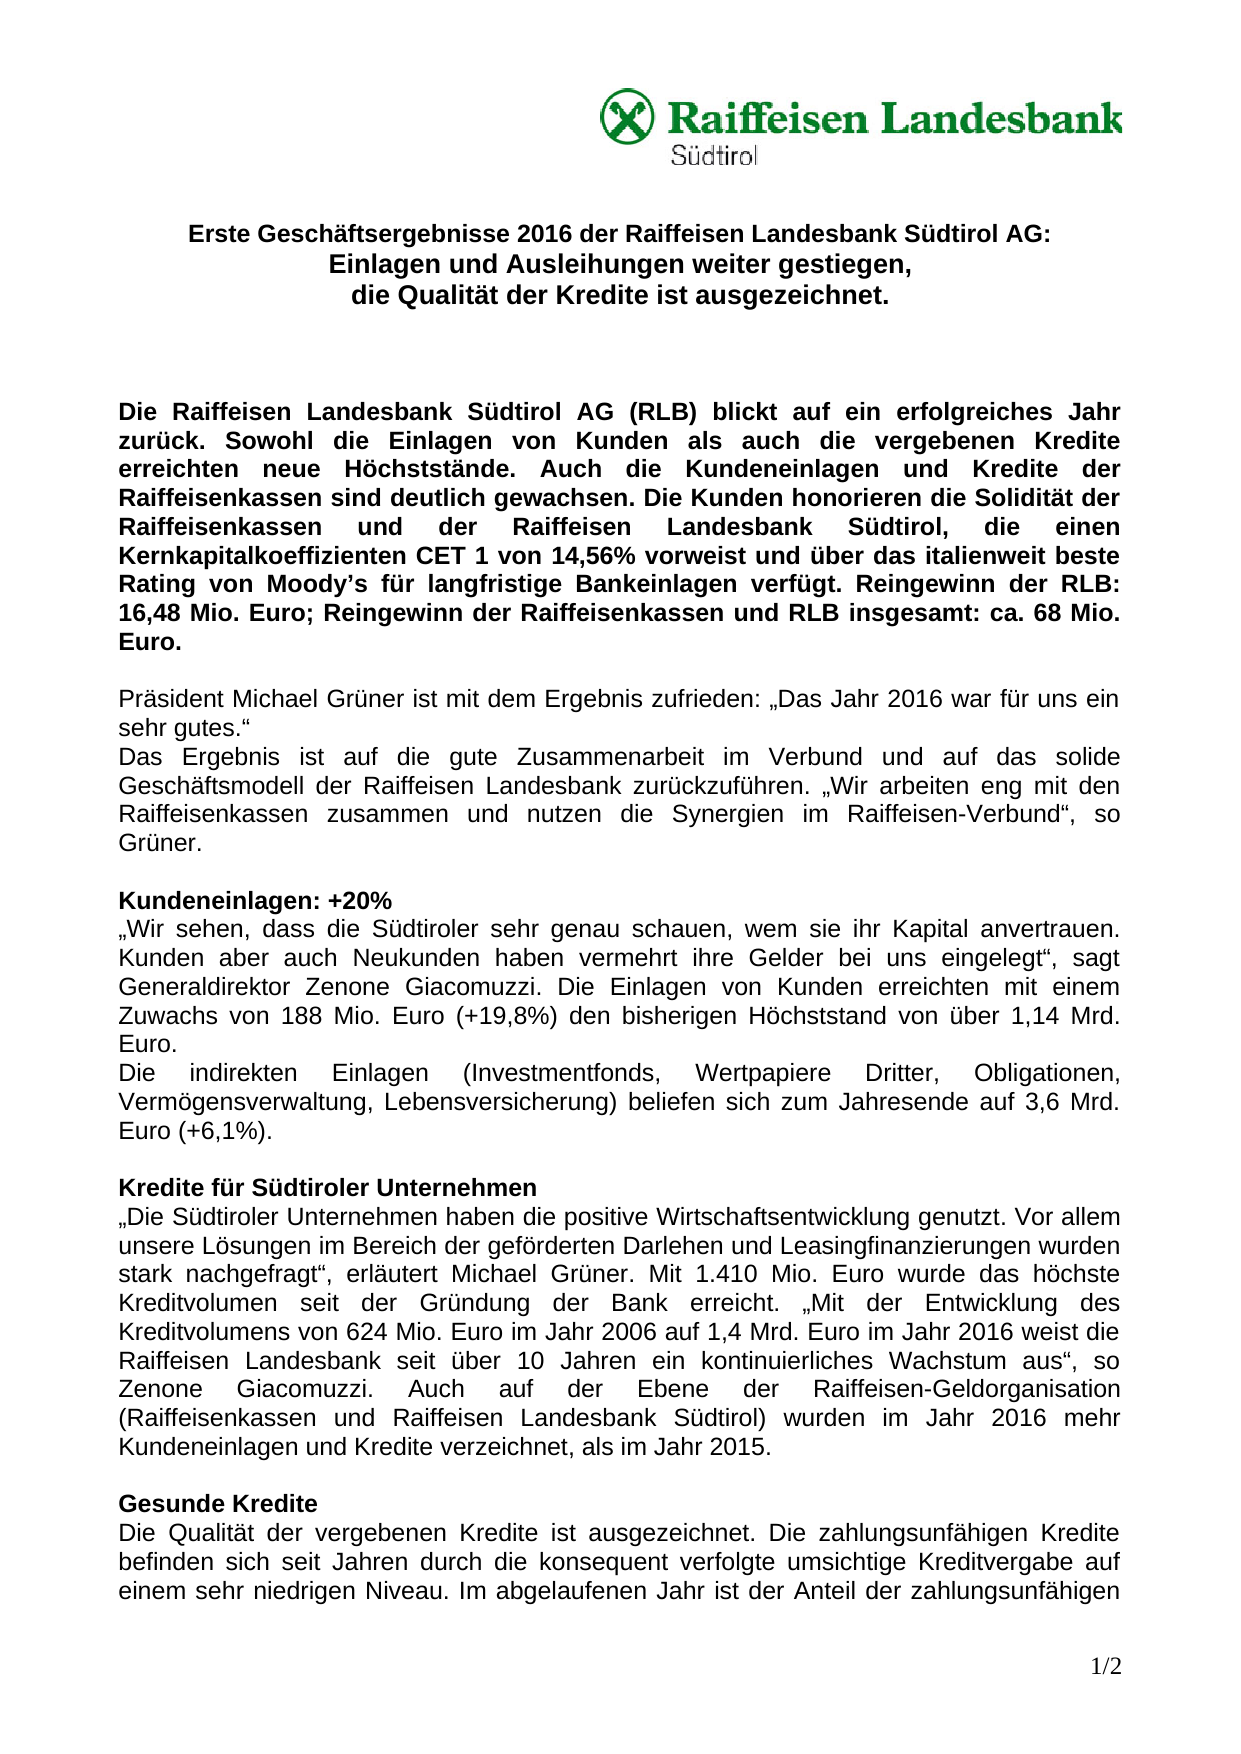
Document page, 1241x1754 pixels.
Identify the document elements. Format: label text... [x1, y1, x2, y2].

text „Wir sehen, dass die Südtiroler sehr genau schauen, wem sie ihr Kapital anvertrauen. Kunden aber auch Neukunden haben vermehrt ihre Gelder bei uns eingelegt“, sagt Generaldirektor Zenone Giacomuzzi. Die Einlagen von Kunden erreichten mit einem Zuwachs von 188 Mio. Euro (+19,8%) den bisherigen Höchststand von über 1,14 Mrd. Euro. [118, 914, 1122, 1058]
subtitle Erste Geschäftsergebnisse 2016 der Raiffeisen Landesbank Südtirol AG: [118, 219, 1122, 248]
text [118, 1518, 1122, 1604]
text Präsident Michael Grüner ist mit dem Ergebnis zufrieden: „Das Jahr 2016 war für uns ein sehr gutes.“ [118, 684, 1122, 742]
text „Die Südtiroler Unternehmen haben die positive Wirtschaftsentwicklung genutzt. Vor allem unsere Lösungen im Bereich der geförderten Darlehen und Leasingfinanzierungen wurden stark nachgefragt“, erläutert Michael Grüner. Mit 1.410 Mio. Euro wurde das höchste Kreditvolumen seit der Gründung der Bank erreicht. „Mit der Entwicklung des Kreditvolumens von 624 Mio. Euro im Jahr 2006 auf 1,4 Mrd. Euro im Jahr 2016 weist die Raiffeisen Landesbank seit über 10 Jahren ein kontinuierliches Wachstum aus“, so Zenone Giacomuzzi. Auch auf der Ebene der Raiffeisen-Geldorganisation (Raiffeisenkassen und Raiffeisen Landesbank Südtirol) wurden im Jahr 2016 mehr Kundeneinlagen und Kredite verzeichnet, als im Jahr 2015. [118, 1202, 1122, 1461]
text Kundeneinlagen: +20% [118, 886, 1122, 914]
picture [600, 88, 1123, 165]
text Gesunde Kredite [118, 1489, 1122, 1518]
text Das Ergebnis ist auf die gute Zusammenarbeit im Verbund und auf das solide Geschäftsmodell der Raiffeisen Landesbank zurückzuführen. „Wir arbeiten eng mit den Raiffeisenkassen zusammen und nutzen die Synergien im Raiffeisen-Verbund“, so Grüner. [118, 742, 1122, 857]
text Die indirekten Einlagen (Investmentfonds, Wertpapiere Dritter, Obligationen, Vermögensverwaltung, Lebensversicherung) beliefen sich zum Jahresende auf 3,6 Mrd. Euro (+6,1%). [118, 1058, 1122, 1144]
subtitle Einlagen und Ausleihungen weiter gestiegen, die Qualität der Kredite ist ausgezeichnet. [118, 248, 1122, 311]
text Kredite für Südtiroler Unternehmen [118, 1173, 1122, 1202]
text Die Raiffeisen Landesbank Südtirol AG (RLB) blickt auf ein erfolgreiches Jahr zurück. Sowohl die Einlagen von Kunden als auch die vergebenen Kredite erreichten neue Höchststände. Auch die Kundeneinlagen und Kredite der Raiffeisenkassen sind deutlich gewachsen. Die Kunden honorieren die Solidität der Raiffeisenkassen und der Raiffeisen Landesbank Südtirol, die einen Kernkapitalkoeffizienten CET 1 von 14,56% vorweist und über das italienweit beste Rating von Moody’s für langfristige Bankeinlagen verfügt. Reingewinn der RLB: 16,48 Mio. Euro; Reingewinn der Raiffeisenkassen und RLB insgesamt: ca. 68 Mio. Euro. [118, 397, 1122, 656]
